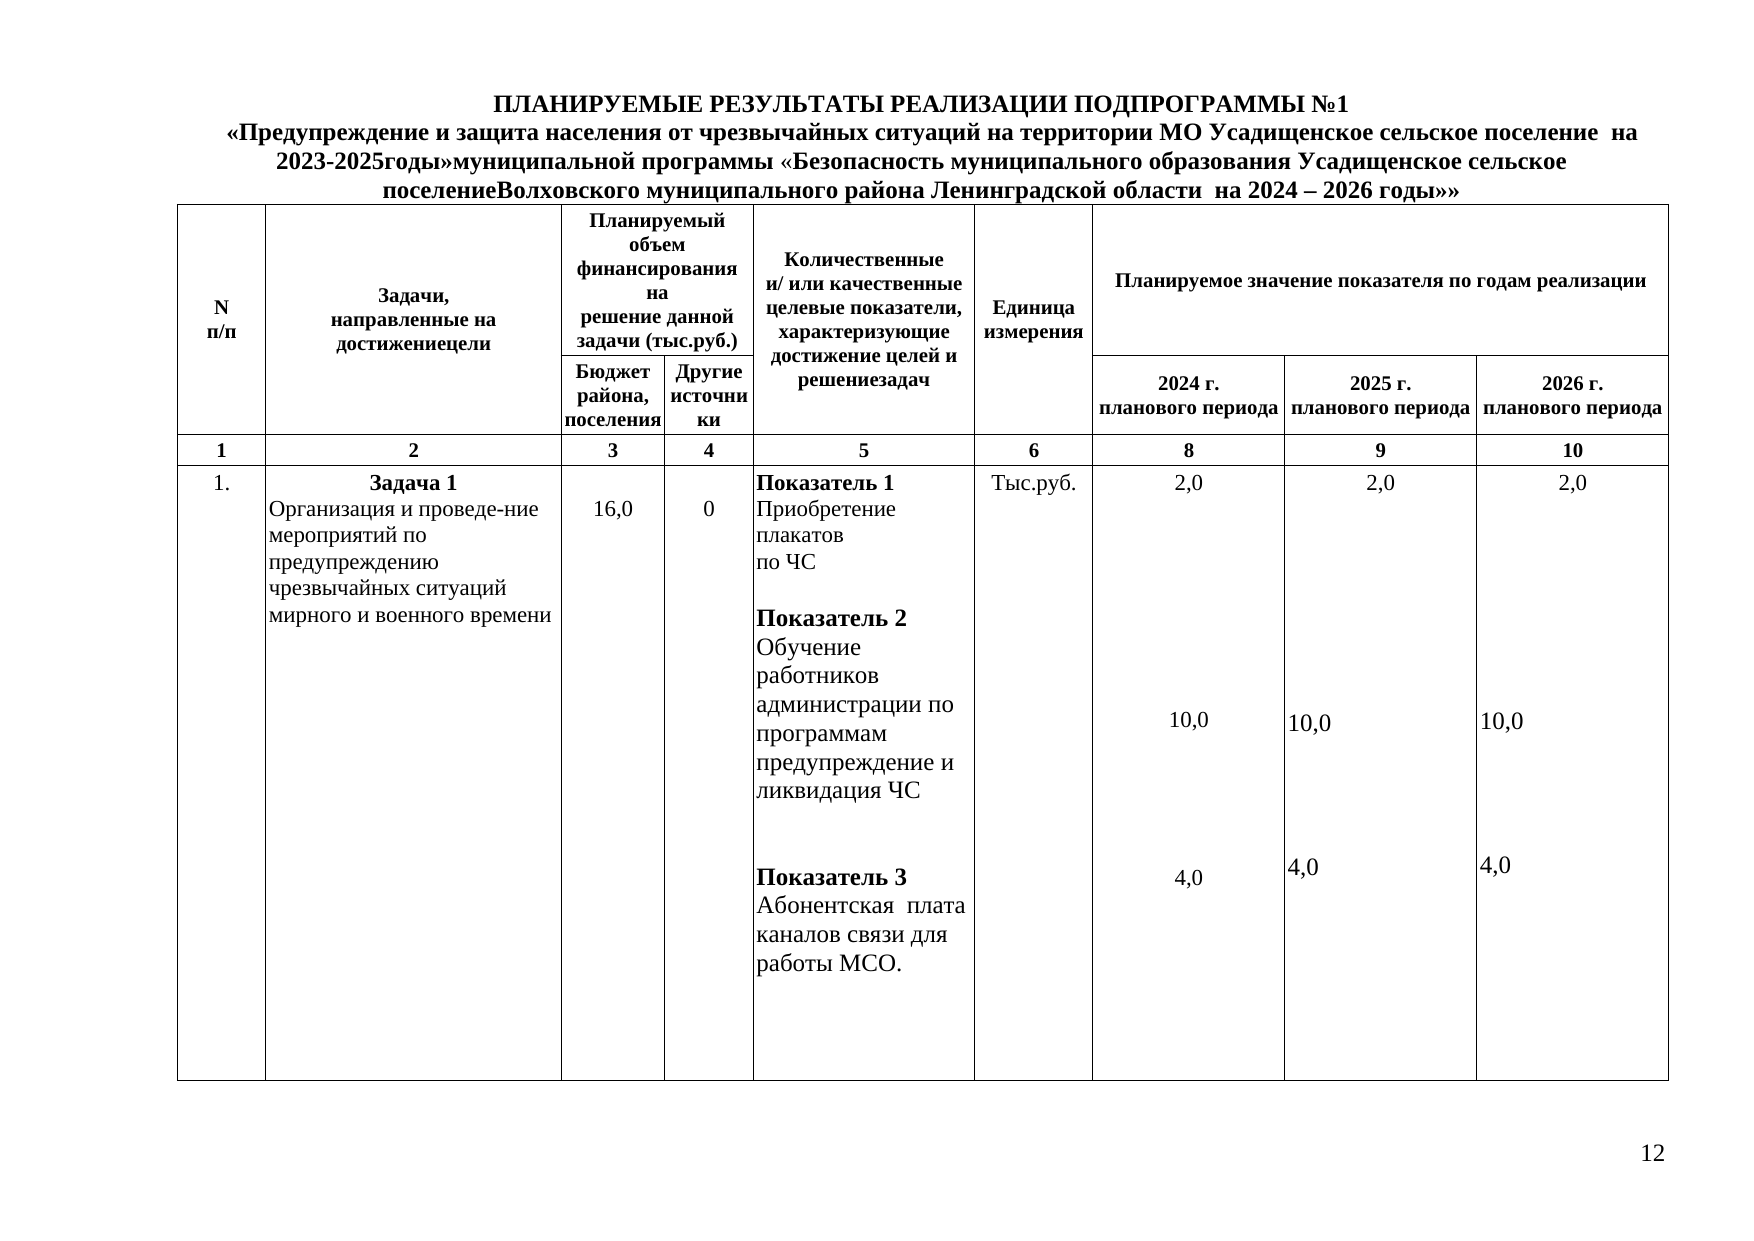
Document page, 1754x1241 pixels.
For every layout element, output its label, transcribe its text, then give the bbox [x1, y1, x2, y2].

text ПЛАНИРУЕМЫЕ РЕЗУЛЬТАТЫ РЕАЛИЗАЦИИ ПОДПРОГРАММЫ №1 [177, 89, 1665, 117]
table_cell Бюджет района, поселения [562, 356, 664, 434]
table_cell 4 [665, 435, 753, 465]
table_header Единица измерения [975, 205, 1092, 434]
table_header Количественные и/ или качественные целевые показатели, характеризующие достижение целей и решениезадач [754, 205, 974, 434]
table_header Планируемый объем финансирования на решение данной задачи (тыс.руб.) [562, 205, 753, 355]
table_cell 0 [665, 466, 753, 1080]
table_header N п/п [178, 205, 265, 434]
table_cell Другие источники [665, 356, 753, 434]
table_cell 2,0 10,0 4,0 [1477, 466, 1668, 1080]
table_cell 8 [1093, 435, 1284, 465]
table_cell 1. [178, 466, 265, 1080]
table_header Планируемое значение показателя по годам реализации [1093, 205, 1668, 355]
table_cell 2025 г. планового периода [1285, 356, 1476, 434]
table_cell Показатель 1 Приобретение плакатов по ЧС Показатель 2 Обучение работников администрации по программам предупреждение и ликвидация ЧС Показатель 3 Абонентская плата каналов связи для работы МСО. [754, 466, 974, 1080]
table_cell 2 [266, 435, 561, 465]
table_cell 3 [562, 435, 664, 465]
table_cell Тыс.руб. [975, 466, 1092, 1080]
table_cell 10 [1477, 435, 1668, 465]
table_cell 16,0 [562, 466, 664, 1080]
text «Предупреждение и защита населения от чрезвычайных ситуаций на территории МО Усадищенское сельское поселение на 2023-2025годы»муниципальной программы «Безопасность муниципального образования Усадищенское сельское поселениеВолховского муниципального района Ленинградской области на 2024 – 2026 годы»» [177, 117, 1665, 204]
table_cell 2024 г. планового периода [1093, 356, 1284, 434]
table_header Задачи, направленные на достижениецели [266, 205, 561, 434]
table_cell 5 [754, 435, 974, 465]
table_cell 9 [1285, 435, 1476, 465]
table_cell 2026 г. планового периода [1477, 356, 1668, 434]
table_cell 2,0 10,0 4,0 [1093, 466, 1284, 1080]
table_cell 2,0 10,0 4,0 [1285, 466, 1476, 1080]
table_cell 1 [178, 435, 265, 465]
table_cell 6 [975, 435, 1092, 465]
table_cell Задача 1 Организация и проведе-ние мероприятий по предупреждению чрезвычайных ситуаций мирного и военного времени [266, 466, 561, 1080]
